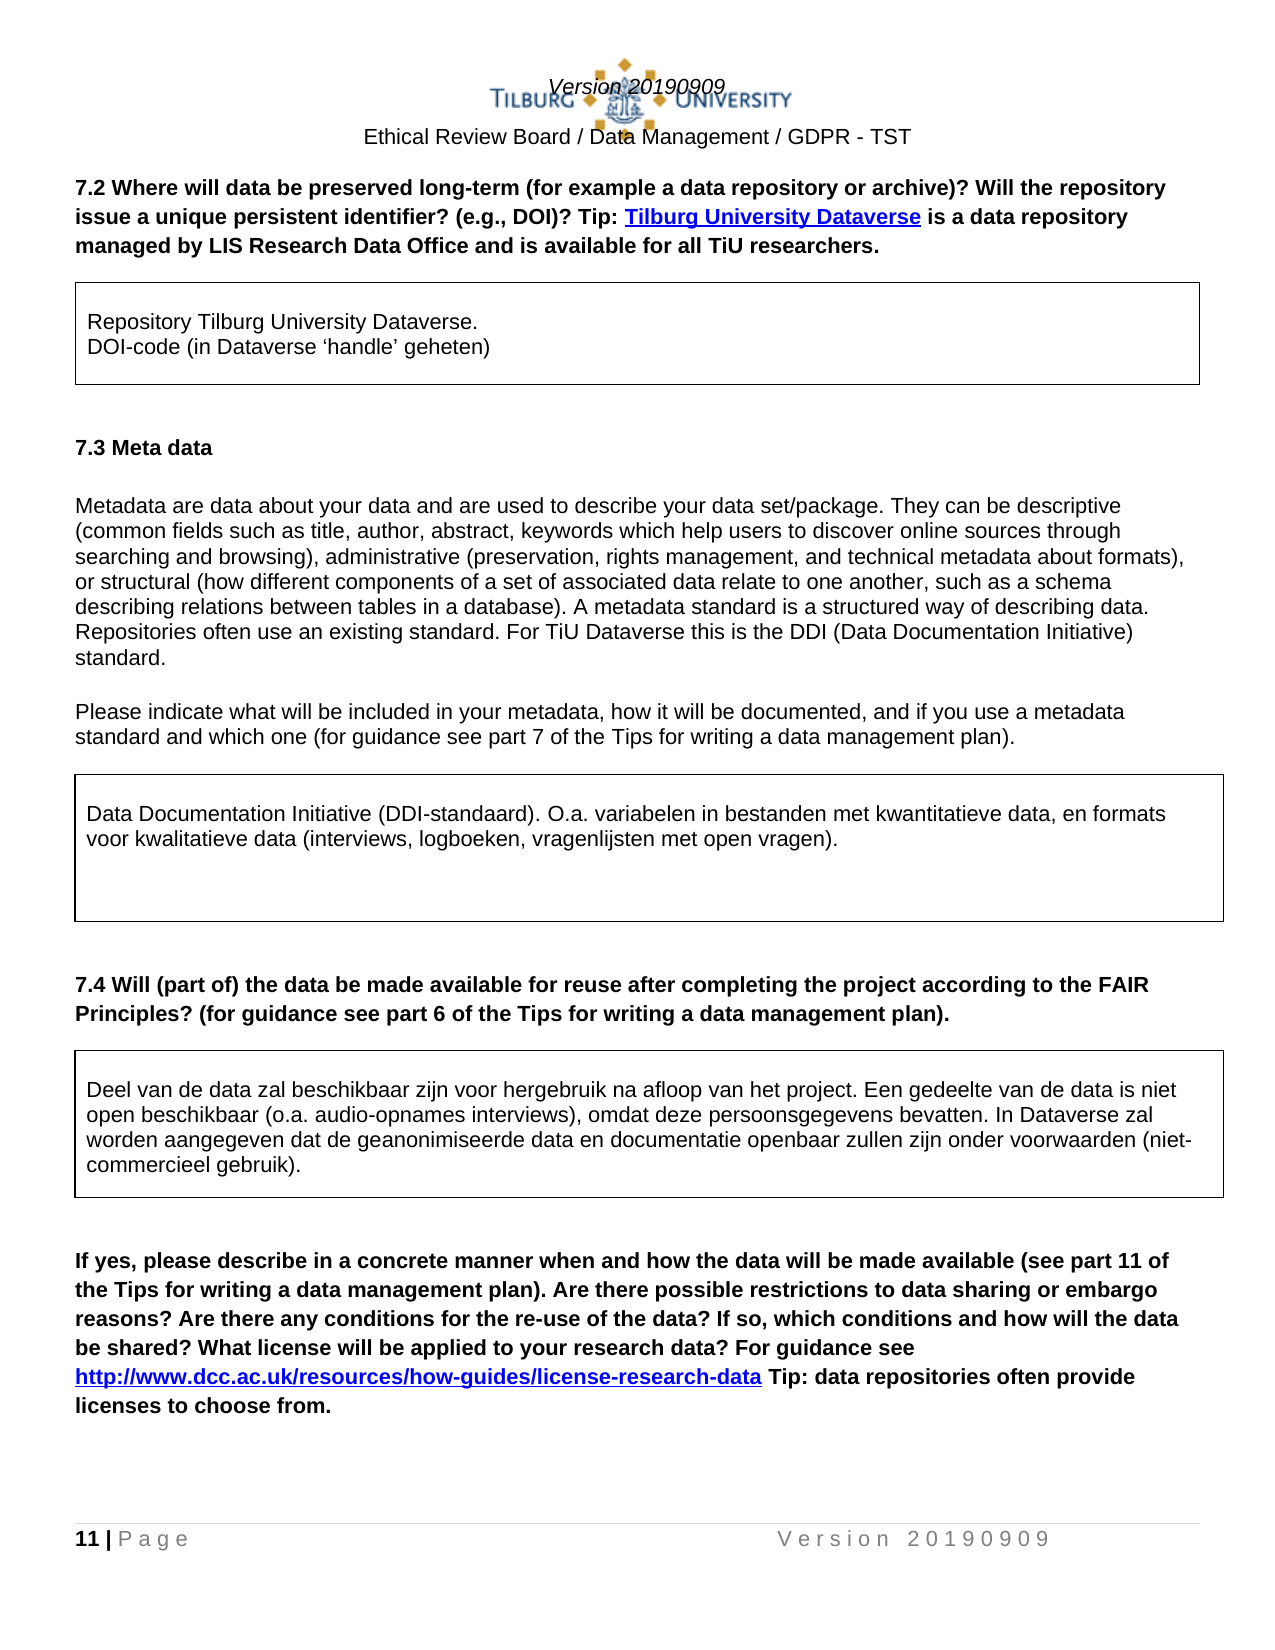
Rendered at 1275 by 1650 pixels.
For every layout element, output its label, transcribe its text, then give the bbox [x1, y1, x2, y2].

table_header Data Documentation Initiative (DDI-standaard). O.a. variabelen in bestanden met kwantitatieve data, en formats voor kwalitatieve data (interviews, logboeken, vragenlijsten met open vragen). [76, 775, 1223, 921]
text If yes, please describe in a concrete manner when and how the data will be made available (see part 11 of the Tips for writing a data management plan). Are there possible restrictions to data sharing or embargo reasons? Are there any conditions for the re-use of the data? If so, which conditions and how will the data be shared? What license will be applied to your research data? For guidance see http://www.dcc.ac.uk/resources/how-guides/license-research-data Tip: data repositories often provide licenses to choose from. [75, 1248, 1200, 1418]
picture [489, 34, 793, 160]
text Please indicate what will be included in your metadata, how it will be documented, and if you use a metadata standard and which one (for guidance see part 7 of the Tips for writing a data management plan). [75, 699, 1200, 749]
text Metadata are data about your data and are used to describe your data set/package. They can be descriptive (common fields such as title, author, abstract, keywords which help users to discover online sources through searching and browsing), administrative (preservation, rights management, and technical metadata about formats), or structural (how different components of a set of associated data relate to one another, such as a schema describing relations between tables in a database). A metadata standard is a structured way of describing data. Repositories often use an existing standard. For TiU Dataverse this is the DDI (Data Documentation Initiative) standard. [75, 493, 1200, 669]
text 7.3 Meta data [75, 435, 1200, 460]
text 7.2 Where will data be preserved long-term (for example a data repository or archive)? Will the repository issue a unique persistent identifier? (e.g., DOI)? Tip: Tilburg University Dataverse is a data repository managed by LIS Research Data Office and is available for all TiU researchers. [75, 174, 1200, 258]
table_header Repository Tilburg University Dataverse. DOI-code (in Dataverse ‘handle’ geheten) [76, 283, 1199, 384]
text 7.4 Will (part of) the data be made available for reuse after completing the project according to the FAIR Principles? (for guidance see part 6 of the Tips for writing a data management plan). [75, 972, 1200, 1026]
table_header Deel van de data zal beschikbaar zijn voor hergebruik na afloop van het project. Een gedeelte van de data is niet open beschikbaar (o.a. audio-opnames interviews), omdat deze persoonsgegevens bevatten. In Dataverse zal worden aangegeven dat de geanonimiseerde data en documentatie openbaar zullen zijn onder voorwaarden (niet-commercieel gebruik). [76, 1051, 1223, 1197]
